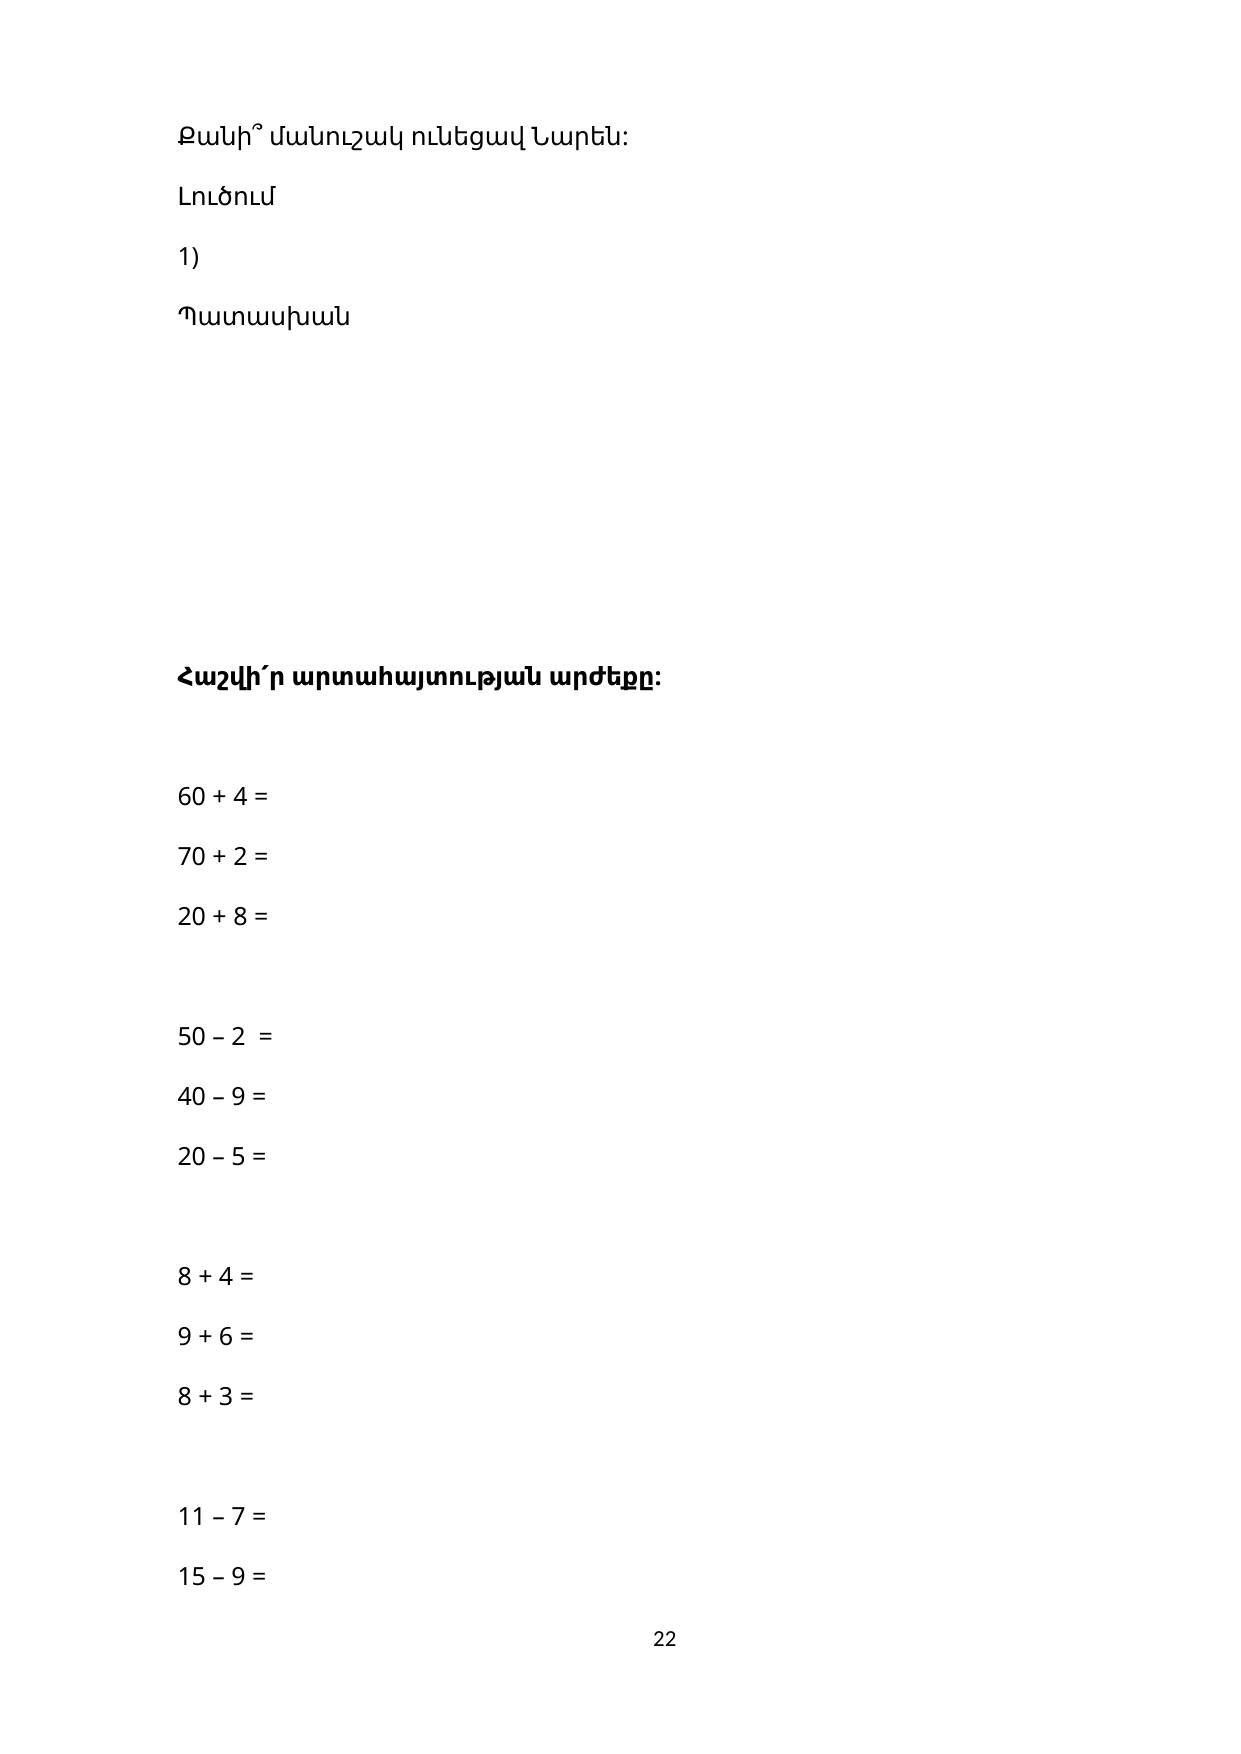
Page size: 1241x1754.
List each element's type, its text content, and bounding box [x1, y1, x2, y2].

text 11 – 7 = [177, 1498, 1152, 1532]
text 20 + 8 = [177, 898, 1152, 932]
text 40 – 9 = [177, 1078, 1152, 1112]
text Լուծում [177, 178, 1152, 212]
text 70 + 2 = [177, 838, 1152, 872]
text 1) [177, 238, 1152, 272]
text 8 + 3 = [177, 1378, 1152, 1412]
text 8 + 4 = [177, 1258, 1152, 1292]
text Հաշվի՛ր արտահայտության արժեքը: [177, 658, 1152, 692]
text 50 – 2 = [177, 1018, 1152, 1052]
text Պատասխան [177, 298, 1152, 332]
text 9 + 6 = [177, 1318, 1152, 1352]
text 15 – 9 = [177, 1558, 1152, 1592]
text Քանի՞ մանուշակ ունեցավ Նարեն: [177, 118, 1152, 152]
text 60 + 4 = [177, 778, 1152, 812]
text 20 – 5 = [177, 1138, 1152, 1172]
